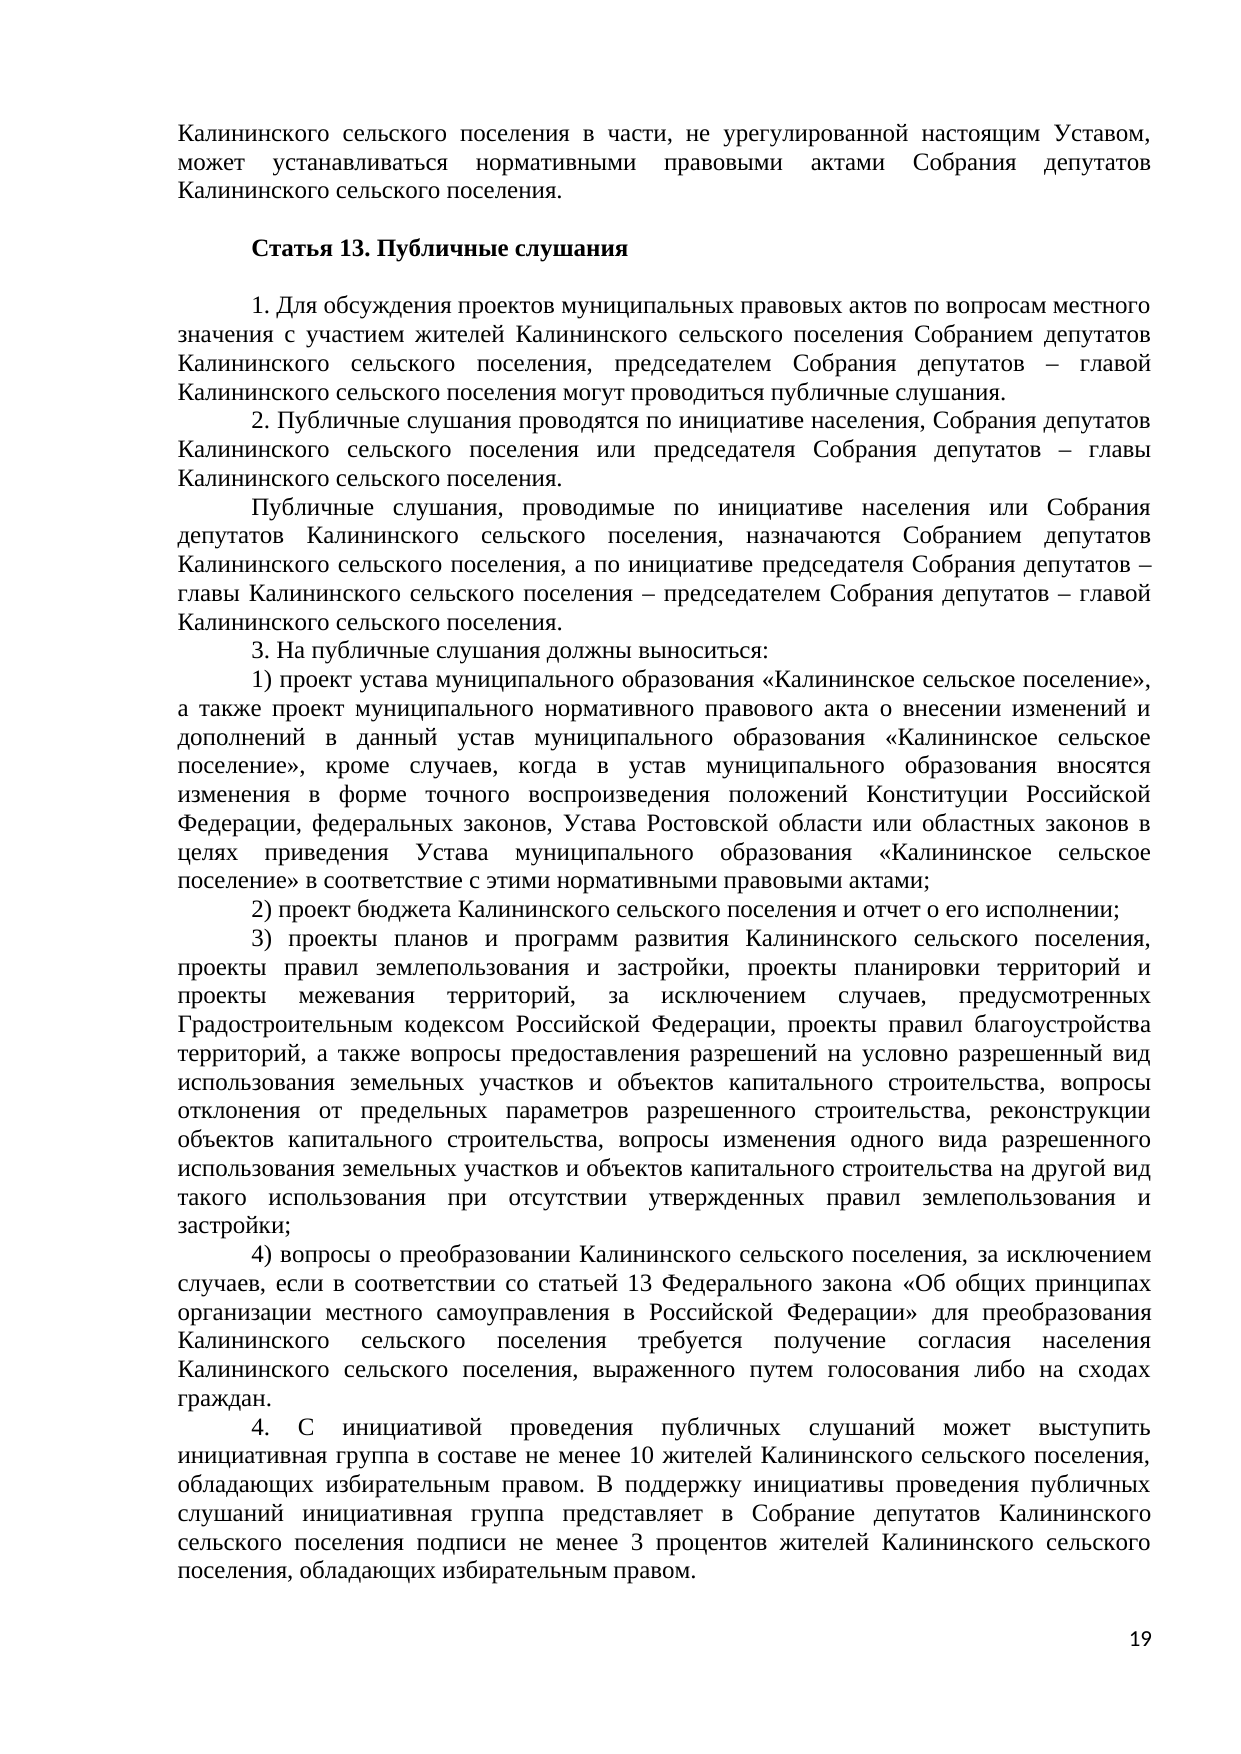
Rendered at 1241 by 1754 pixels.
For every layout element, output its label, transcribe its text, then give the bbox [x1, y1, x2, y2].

text 3) проекты планов и программ развития Калининского сельского поселения, проекты правил землепользования и застройки, проекты планировки территорий и проекты межевания территорий, за исключением случаев, предусмотренных Градостроительным кодексом Российской Федерации, проекты правил благоустройства территорий, а также вопросы предоставления разрешений на условно разрешенный вид использования земельных участков и объектов капитального строительства, вопросы отклонения от предельных параметров разрешенного строительства, реконструкции объектов капитального строительства, вопросы изменения одного вида разрешенного использования земельных участков и объектов капитального строительства на другой вид такого использования при отсутствии утвержденных правил землепользования и застройки; [177, 923, 1152, 1239]
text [177, 118, 1152, 204]
text 1. Для обсуждения проектов муниципальных правовых актов по вопросам местного значения с участием жителей Калининского сельского поселения Собранием депутатов Калининского сельского поселения, председателем Собрания депутатов – главой Калининского сельского поселения могут проводиться публичные слушания. [177, 291, 1152, 406]
text 1) проект устава муниципального образования «Калининское сельское поселение», а также проект муниципального нормативного правового акта о внесении изменений и дополнений в данный устав муниципального образования «Калининское сельское поселение», кроме случаев, когда в устав муниципального образования вносятся изменения в форме точного воспроизведения положений Конституции Российской Федерации, федеральных законов, Устава Ростовской области или областных законов в целях приведения Устава муниципального образования «Калининское сельское поселение» в соответствие с этими нормативными правовыми актами; [177, 664, 1152, 894]
text Статья 13. Публичные слушания [177, 233, 1152, 262]
text 3. На публичные слушания должны выноситься: [177, 636, 1152, 664]
text 2) проект бюджета Калининского сельского поселения и отчет о его исполнении; [177, 894, 1152, 923]
text Публичные слушания, проводимые по инициативе населения или Собрания депутатов Калининского сельского поселения, назначаются Собранием депутатов Калининского сельского поселения, а по инициативе председателя Собрания депутатов – главы Калининского сельского поселения – председателем Собрания депутатов – главой Калининского сельского поселения. [177, 492, 1152, 636]
text 4. С инициативой проведения публичных слушаний может выступить инициативная группа в составе не менее 10 жителей Калининского сельского поселения, обладающих избирательным правом. В поддержку инициативы проведения публичных слушаний инициативная группа представляет в Собрание депутатов Калининского сельского поселения подписи не менее 3 процентов жителей Калининского сельского поселения, обладающих избирательным правом. [177, 1412, 1152, 1584]
text 2. Публичные слушания проводятся по инициативе населения, Собрания депутатов Калининского сельского поселения или председателя Собрания депутатов – главы Калининского сельского поселения. [177, 406, 1152, 492]
text 4) вопросы о преобразовании Калининского сельского поселения, за исключением случаев, если в соответствии со статьей 13 Федерального закона «Об общих принципах организации местного самоуправления в Российской Федерации» для преобразования Калининского сельского поселения требуется получение согласия населения Калининского сельского поселения, выраженного путем голосования либо на сходах граждан. [177, 1239, 1152, 1412]
